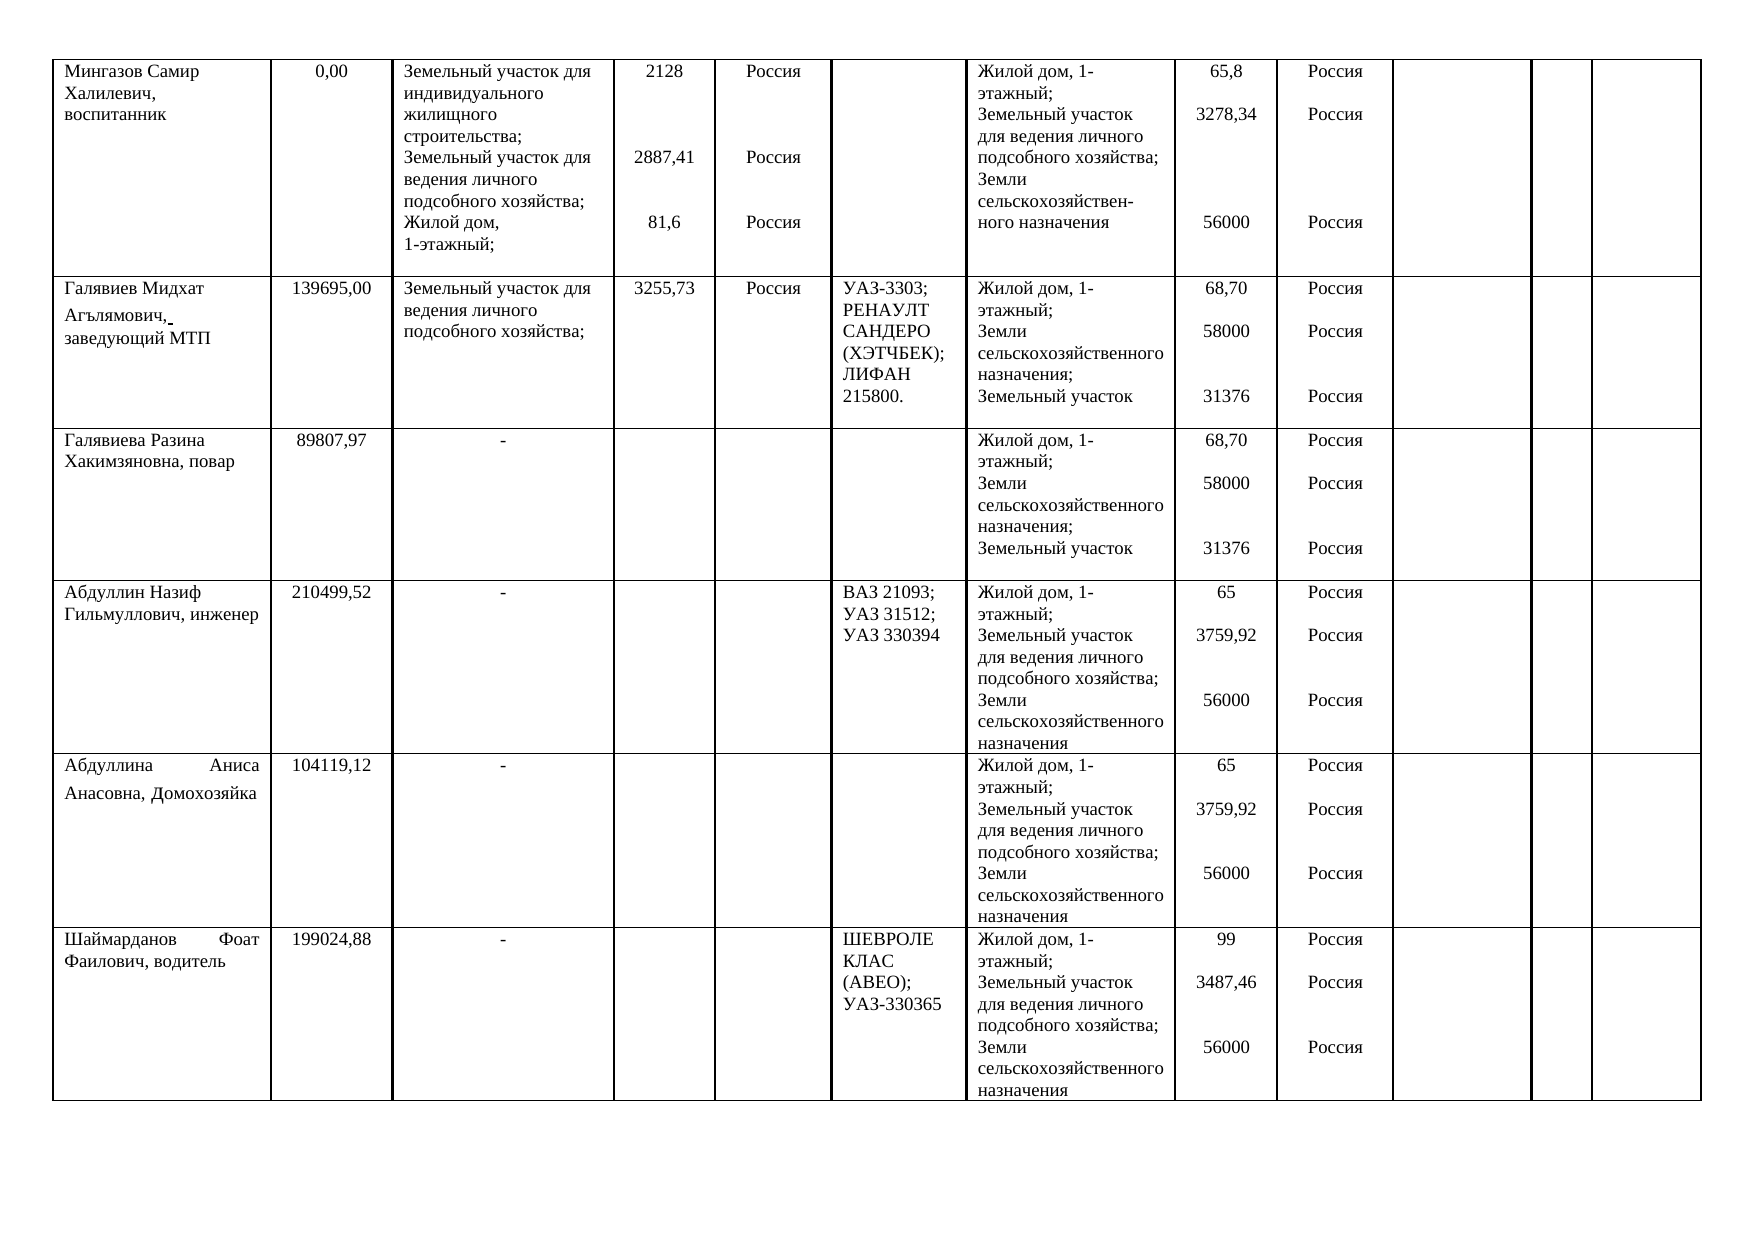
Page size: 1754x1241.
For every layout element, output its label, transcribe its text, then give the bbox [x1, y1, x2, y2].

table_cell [1278, 60, 1392, 276]
table_cell 210499,52 [272, 581, 391, 753]
table_cell [716, 928, 830, 1100]
table_cell 68,70 58000 31376 [1176, 429, 1276, 580]
table_cell [1533, 277, 1591, 428]
table_cell Россия Россия Россия [1278, 754, 1392, 927]
table_cell [1533, 60, 1591, 276]
table_cell Россия [716, 277, 830, 428]
table_cell Жилой дом, 1-этажный; Земли сельскохозяйственного назначения; Земельный участок [968, 277, 1174, 428]
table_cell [716, 60, 830, 276]
table_cell [1593, 429, 1700, 580]
table_cell [833, 60, 965, 276]
table_cell 68,70 58000 31376 [1176, 277, 1276, 428]
table_cell [1394, 754, 1530, 927]
table_cell Россия Россия Россия [1278, 277, 1392, 428]
table_cell Галявиева Разина Хакимзяновна, повар [54, 429, 270, 580]
table_cell ШЕВРОЛЕ КЛАС (АВЕО); УАЗ-330365 [833, 928, 965, 1100]
table_cell [1394, 581, 1530, 753]
table_cell [1593, 581, 1700, 753]
table_cell [1593, 277, 1700, 428]
table_cell Земельный участок для ведения личного подсобного хозяйства; [394, 277, 613, 428]
table_cell [1533, 754, 1591, 927]
table_cell [716, 754, 830, 927]
table_cell 3255,73 [615, 277, 714, 428]
table_cell Россия Россия Россия [1278, 928, 1392, 1100]
table_cell [1533, 429, 1591, 580]
table_cell [615, 928, 714, 1100]
table_cell Жилой дом, 1-этажный; Земли сельскохозяйственного назначения; Земельный участок [968, 429, 1174, 580]
table_cell [1593, 60, 1700, 276]
table_cell [716, 429, 830, 580]
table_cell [394, 60, 613, 276]
table_cell 65,8 3278,34 56000 [1176, 60, 1276, 276]
table_cell [1394, 277, 1530, 428]
table_cell Россия Россия Россия [1278, 429, 1392, 580]
table_cell [1533, 928, 1591, 1100]
table_cell - [394, 928, 613, 1100]
table_cell 199024,88 [272, 928, 391, 1100]
table_cell 2128 2887,41 81,6 [615, 60, 714, 276]
table_cell Абдуллин Назиф Гильмуллович, инженер [54, 581, 270, 753]
table_cell [833, 754, 965, 927]
table_cell Галявиев Мидхат Агълямович, заведующий МТП [54, 277, 270, 428]
table_cell 139695,00 [272, 277, 391, 428]
table_cell Россия Россия Россия [1278, 581, 1392, 753]
table_cell Абдуллина Аниса Анасовна, домохозяйка [54, 754, 270, 927]
table_cell - [394, 429, 613, 580]
table_cell - [394, 754, 613, 927]
table_cell Шаймарданов Фоат Фаилович, водитель [54, 928, 270, 1100]
table_cell [1593, 754, 1700, 927]
table_cell [833, 429, 965, 580]
table_cell [716, 581, 830, 753]
table_cell ВАЗ 21093; УАЗ 31512; УАЗ 330394 [833, 581, 965, 753]
table_cell 99 3487,46 56000 [1176, 928, 1276, 1100]
table_cell [1394, 429, 1530, 580]
table_cell [615, 429, 714, 580]
table_cell [615, 754, 714, 927]
table_cell [615, 581, 714, 753]
table_cell 104119,12 [272, 754, 391, 927]
table_cell Жилой дом, 1-этажный; Земельный участок для ведения личного подсобного хозяйства; Земли сельскохозяйственного назначения [968, 581, 1174, 753]
table_cell 65 3759,92 56000 [1176, 754, 1276, 927]
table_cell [968, 60, 1174, 276]
table_cell [1394, 928, 1530, 1100]
table_cell [1533, 581, 1591, 753]
table_cell 0,00 [272, 60, 391, 276]
table_cell Жилой дом, 1-этажный; Земельный участок для ведения личного подсобного хозяйства; Земли сельскохозяйственного назначения [968, 928, 1174, 1100]
table_cell УАЗ-3303; РЕНАУЛТ САНДЕРО (ХЭТЧБЕК); ЛИФАН 215800. [833, 277, 965, 428]
table_cell 65 3759,92 56000 [1176, 581, 1276, 753]
table_cell [1593, 928, 1700, 1100]
table_cell [1394, 60, 1530, 276]
table_cell 89807,97 [272, 429, 391, 580]
table_cell - [394, 581, 613, 753]
table_cell Жилой дом, 1-этажный; Земельный участок для ведения личного подсобного хозяйства; Земли сельскохозяйственного назначения [968, 754, 1174, 927]
table_cell Мингазов Самир Халилевич, воспитанник [54, 60, 270, 276]
